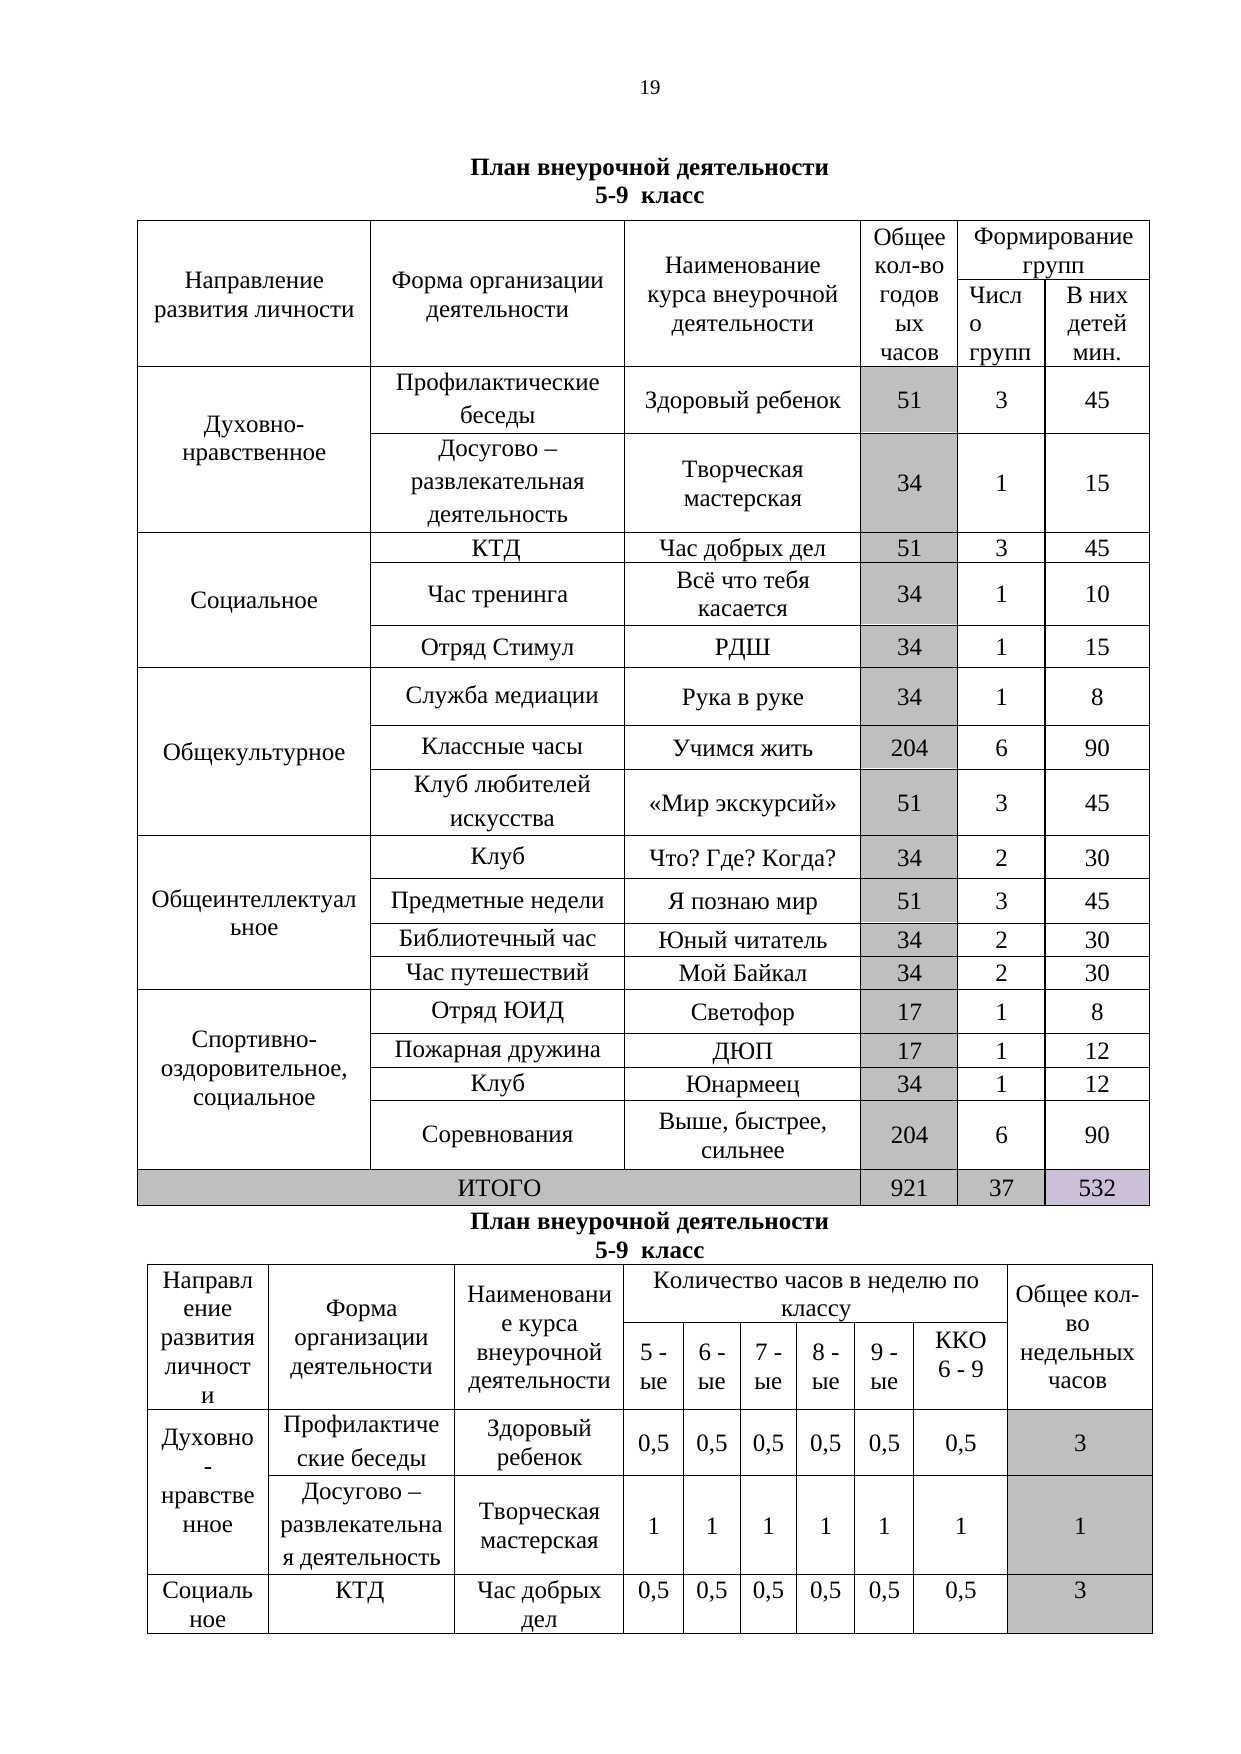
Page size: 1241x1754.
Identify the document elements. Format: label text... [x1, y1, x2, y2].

table_cell Отряд Стимул [371, 626, 624, 667]
table_cell 8 [1046, 668, 1149, 725]
table_cell 1 [958, 668, 1044, 725]
table_cell 34 [861, 924, 957, 956]
table_cell ДЮП [625, 1034, 860, 1067]
table_cell КТД [371, 533, 624, 562]
table_cell 532 [1046, 1170, 1149, 1205]
table_cell Клуб [371, 836, 624, 878]
table_header Направление развития личности [138, 221, 370, 366]
table_cell Я познаю мир [625, 879, 860, 922]
table_cell Классные часы [371, 726, 624, 768]
table_cell Здоровый ребенок [625, 367, 860, 432]
table_header Наименование курса внеурочной деятельности [625, 221, 860, 366]
table_cell 30 [1046, 924, 1149, 956]
table_cell Досугово – развлекательная деятельность [371, 434, 624, 532]
table_cell 45 [1046, 533, 1149, 562]
table_cell Здоровый ребенок [455, 1410, 623, 1475]
table_cell 9 - ые [855, 1323, 913, 1408]
table_cell Соревнования [371, 1101, 624, 1169]
table_cell 3 [958, 367, 1044, 432]
table_cell 51 [861, 533, 957, 562]
table_cell Клуб [371, 1068, 624, 1100]
table_cell 1 [624, 1476, 683, 1574]
table_cell Мой Байкал [625, 957, 860, 989]
table_cell 30 [1046, 957, 1149, 989]
table_cell Что? Где? Когда? [625, 836, 860, 878]
table_cell 15 [1046, 626, 1149, 667]
table_header Наименование курса внеурочной деятельности [455, 1265, 623, 1408]
table_cell 34 [861, 434, 957, 532]
table_cell 6 - ые [684, 1323, 740, 1408]
table_cell 3 [958, 533, 1044, 562]
table_cell 34 [861, 563, 957, 624]
table_cell Отряд ЮИД [371, 990, 624, 1033]
table_cell Всё что тебя касается [625, 563, 860, 624]
table_cell Досугово – развлекательная деятельность [269, 1476, 454, 1574]
table_cell Час добрых дел [455, 1575, 623, 1633]
text 5-9 класс [118, 181, 1181, 209]
table_cell 0,5 [914, 1575, 1007, 1633]
table_header Общее кол-во недельных часов [1008, 1265, 1152, 1408]
table_cell 1 [684, 1476, 740, 1574]
table_cell 204 [861, 1101, 957, 1169]
table_cell 7 - ые [741, 1323, 796, 1408]
table_cell 10 [1046, 563, 1149, 624]
table_cell Рука в руке [625, 668, 860, 725]
table_cell 0,5 [741, 1575, 796, 1633]
table_cell 5 - ые [624, 1323, 683, 1408]
table_cell 204 [861, 726, 957, 768]
table_cell 17 [861, 1034, 957, 1067]
table_cell 1 [958, 626, 1044, 667]
table_cell Юнармеец [625, 1068, 860, 1100]
table_cell 34 [861, 668, 957, 725]
table_cell 2 [958, 836, 1044, 878]
table_cell 1 [958, 434, 1044, 532]
table_cell 6 [958, 726, 1044, 768]
table_cell 0,5 [797, 1575, 854, 1633]
table_cell Выше, быстрее, сильнее [625, 1101, 860, 1169]
table_cell 0,5 [797, 1410, 854, 1475]
table_cell Предметные недели [371, 879, 624, 922]
table_cell 90 [1046, 1101, 1149, 1169]
table_cell 921 [861, 1170, 957, 1205]
table_cell 30 [1046, 836, 1149, 878]
table_cell 1 [855, 1476, 913, 1574]
table_cell 0,5 [855, 1410, 913, 1475]
table_cell «Мир экскурсий» [625, 770, 860, 835]
table_cell 2 [958, 924, 1044, 956]
table_cell 0,5 [914, 1410, 1007, 1475]
table_cell Библиотечный час [371, 924, 624, 956]
table_cell Общекультурное [138, 668, 370, 835]
table_cell 1 [914, 1476, 1007, 1574]
table_cell 1 [958, 990, 1044, 1033]
table_cell ИТОГО [138, 1170, 860, 1205]
table_cell 3 [1008, 1410, 1152, 1475]
table_cell 37 [958, 1170, 1044, 1205]
table_cell 15 [1046, 434, 1149, 532]
table_cell 0,5 [684, 1410, 740, 1475]
table_cell 0,5 [624, 1575, 683, 1633]
table_cell 1 [958, 1034, 1044, 1067]
table_cell Час тренинга [371, 563, 624, 624]
table_header Направление развития личности [148, 1265, 268, 1408]
table_cell 3 [958, 879, 1044, 922]
table_header Форма организации деятельности [269, 1265, 454, 1408]
table_cell 8 - ые [797, 1323, 854, 1408]
table_cell 12 [1046, 1034, 1149, 1067]
table_cell 90 [1046, 726, 1149, 768]
table_cell 45 [1046, 367, 1149, 432]
table_cell 1 [958, 1068, 1044, 1100]
table_cell 51 [861, 367, 957, 432]
table_cell Число групп [958, 280, 1044, 366]
table_cell Час путешествий [371, 957, 624, 989]
table_cell 0,5 [741, 1410, 796, 1475]
table_cell 51 [861, 770, 957, 835]
table_cell В них детей мин. [1046, 280, 1149, 366]
table_cell Учимся жить [625, 726, 860, 768]
table_header Общее кол-во годовых часов [861, 221, 957, 366]
table_header Форма организации деятельности [371, 221, 624, 366]
table_cell 1 [741, 1476, 796, 1574]
table_cell 34 [861, 626, 957, 667]
table_cell Социальное [148, 1575, 268, 1633]
table_cell 17 [861, 990, 957, 1033]
text 5-9 класс [118, 1235, 1181, 1264]
text План внеурочной деятельности [118, 231, 1181, 1235]
table_cell 0,5 [855, 1575, 913, 1633]
table_cell 3 [1008, 1575, 1152, 1633]
table_cell 0,5 [624, 1410, 683, 1475]
table_cell Профилактические беседы [371, 367, 624, 432]
table_cell Служба медиации [371, 668, 624, 725]
table_cell 34 [861, 1068, 957, 1100]
table_cell Клуб любителей искусства [371, 770, 624, 835]
table_cell 8 [1046, 990, 1149, 1033]
table_cell Творческая мастерская [455, 1476, 623, 1574]
table_cell Юный читатель [625, 924, 860, 956]
table_cell 3 [958, 770, 1044, 835]
table_cell ККО 6 - 9 [914, 1323, 1007, 1408]
table_cell 45 [1046, 879, 1149, 922]
table_cell 12 [1046, 1068, 1149, 1100]
table_cell 45 [1046, 770, 1149, 835]
table_cell 0,5 [684, 1575, 740, 1633]
table_cell Спортивно-оздоровительное, социальное [138, 990, 370, 1169]
table_header Количество часов в неделю по классу [624, 1265, 1007, 1322]
table_cell Пожарная дружина [371, 1034, 624, 1067]
table_cell Творческая мастерская [625, 434, 860, 532]
table_cell Духовно-нравственное [138, 367, 370, 532]
table_header Формирование групп [958, 221, 1149, 279]
table_cell 1 [958, 563, 1044, 624]
text План внеурочной деятельности [118, 152, 1181, 181]
table_cell Общеинтеллектуальное [138, 836, 370, 989]
table_cell 1 [797, 1476, 854, 1574]
table_cell КТД [269, 1575, 454, 1633]
table_cell 51 [861, 879, 957, 922]
table_cell 34 [861, 957, 957, 989]
table_cell 1 [1008, 1476, 1152, 1574]
table_cell Светофор [625, 990, 860, 1033]
table_cell РДШ [625, 626, 860, 667]
table_cell Час добрых дел [625, 533, 860, 562]
table_cell 2 [958, 957, 1044, 989]
table_cell 6 [958, 1101, 1044, 1169]
table_cell Профилактические беседы [269, 1410, 454, 1475]
table_cell 34 [861, 836, 957, 878]
table_cell Социальное [138, 533, 370, 667]
table_cell Духовно-нравственное [148, 1410, 268, 1574]
